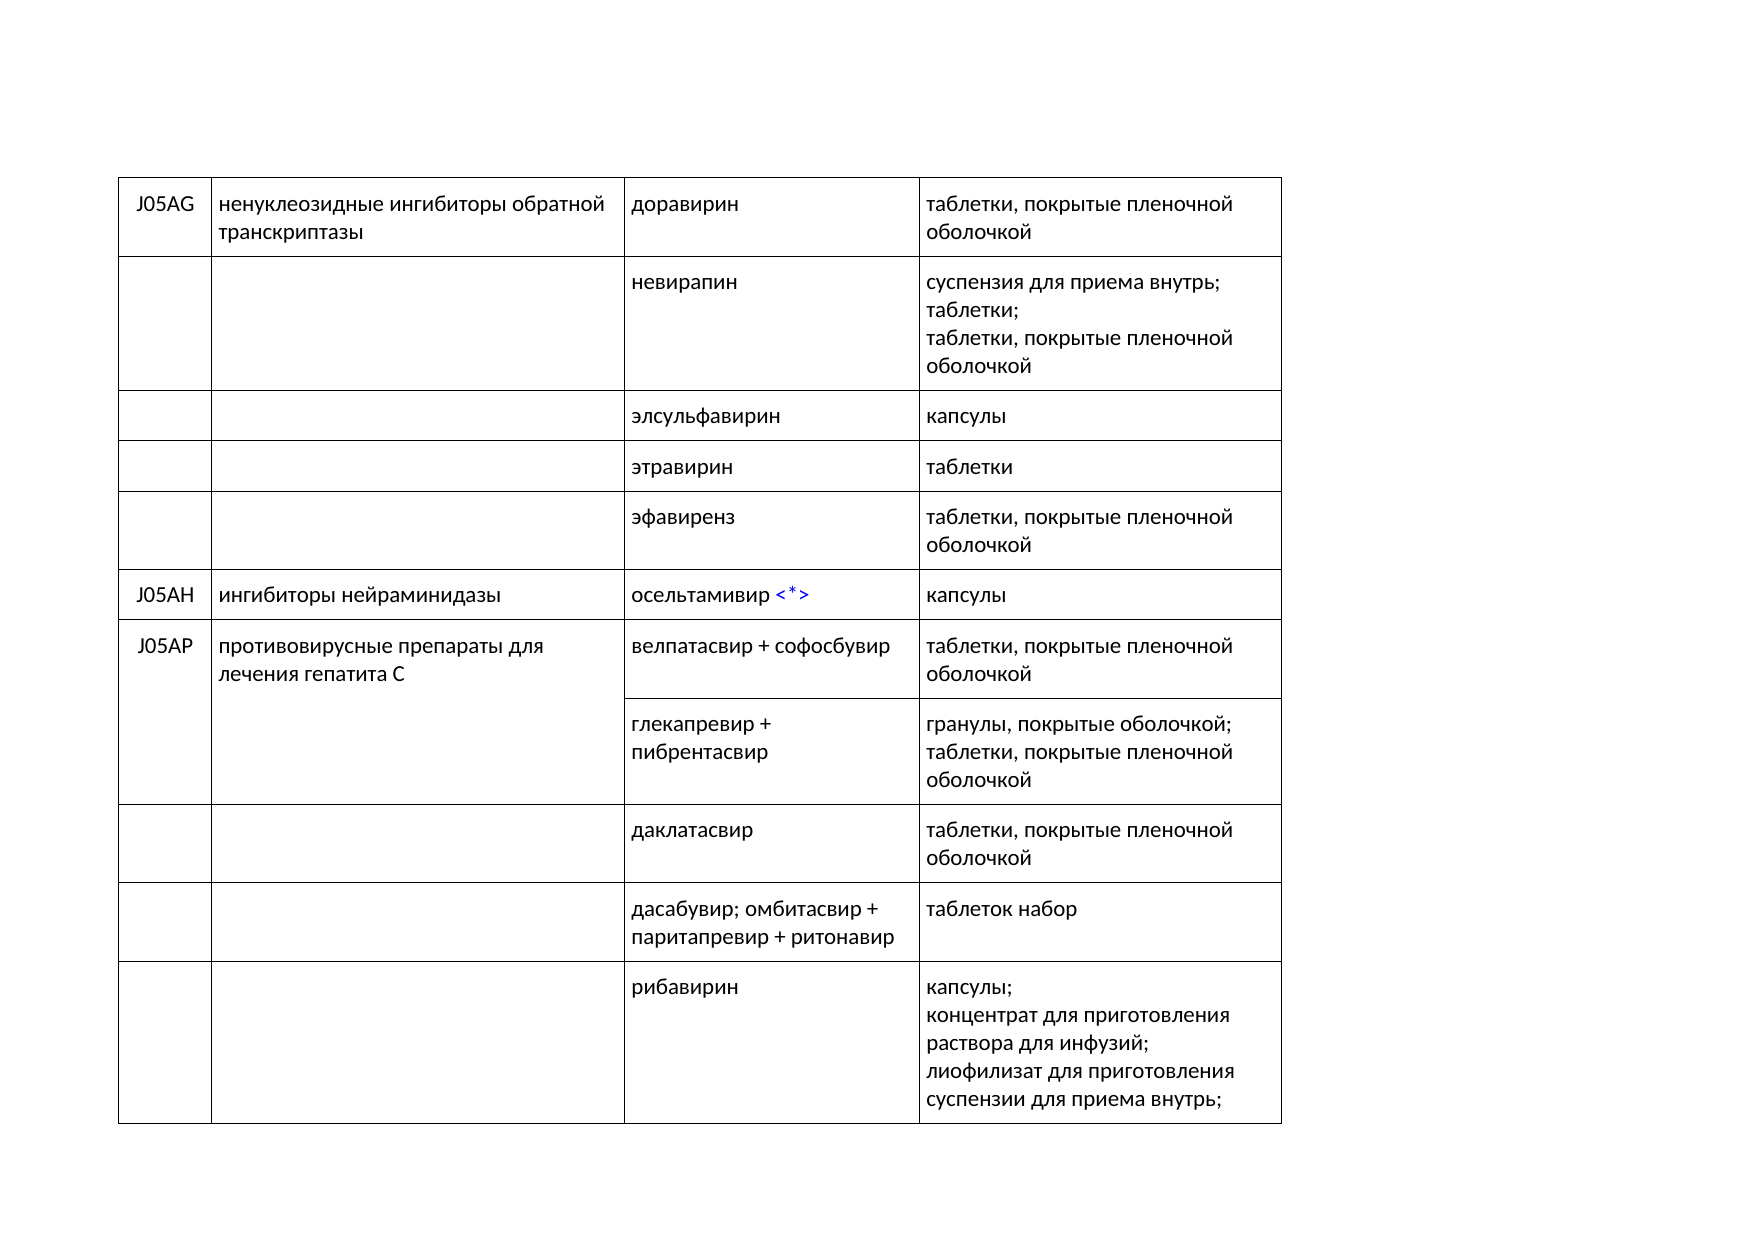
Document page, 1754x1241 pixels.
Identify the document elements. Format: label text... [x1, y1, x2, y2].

table_cell осельтамивир <*> [625, 570, 919, 619]
table_cell велпатасвир + софосбувир [625, 620, 919, 697]
table_cell таблеток набор [920, 883, 1281, 961]
table_cell J05AG [119, 178, 211, 256]
table_cell дасабувир; омбитасвир + паритапревир + ритонавир [625, 883, 919, 961]
table_cell [212, 962, 624, 1123]
table_cell глекапревир + пибрентасвир [625, 699, 919, 804]
table_cell [212, 883, 624, 961]
table_cell [212, 492, 624, 569]
table_cell противовирусные препараты для лечения гепатита C [212, 620, 624, 804]
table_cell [920, 178, 1281, 256]
table_cell [119, 441, 211, 491]
table_cell гранулы, покрытые оболочкой; таблетки, покрытые пленочной оболочкой [920, 699, 1281, 804]
table_cell таблетки, покрытые пленочной оболочкой [920, 492, 1281, 569]
table_cell [212, 391, 624, 440]
table_cell [212, 805, 624, 882]
table_cell таблетки, покрытые пленочной оболочкой [920, 620, 1281, 697]
table_cell J05AP [119, 620, 211, 804]
table_cell невирапин [625, 257, 919, 390]
table_cell ингибиторы нейраминидазы [212, 570, 624, 619]
table_cell капсулы [920, 391, 1281, 440]
table_cell [212, 441, 624, 491]
table_cell [119, 883, 211, 961]
table_cell таблетки, покрытые пленочной оболочкой [920, 805, 1281, 882]
table_cell [212, 257, 624, 390]
table_cell таблетки [920, 441, 1281, 491]
table_cell рибавирин [625, 962, 919, 1123]
table_cell даклатасвир [625, 805, 919, 882]
table_cell [119, 257, 211, 390]
table_cell [119, 805, 211, 882]
table_cell [119, 962, 211, 1123]
table_cell [119, 391, 211, 440]
table_cell доравирин [625, 178, 919, 256]
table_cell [920, 962, 1281, 1123]
table_cell J05AH [119, 570, 211, 619]
table_cell элсульфавирин [625, 391, 919, 440]
table_cell капсулы [920, 570, 1281, 619]
table_cell суспензия для приема внутрь; таблетки; таблетки, покрытые пленочной оболочкой [920, 257, 1281, 390]
table_cell этравирин [625, 441, 919, 491]
table_cell [119, 492, 211, 569]
table_cell эфавиренз [625, 492, 919, 569]
table_cell ненуклеозидные ингибиторы обратной транскриптазы [212, 178, 624, 256]
